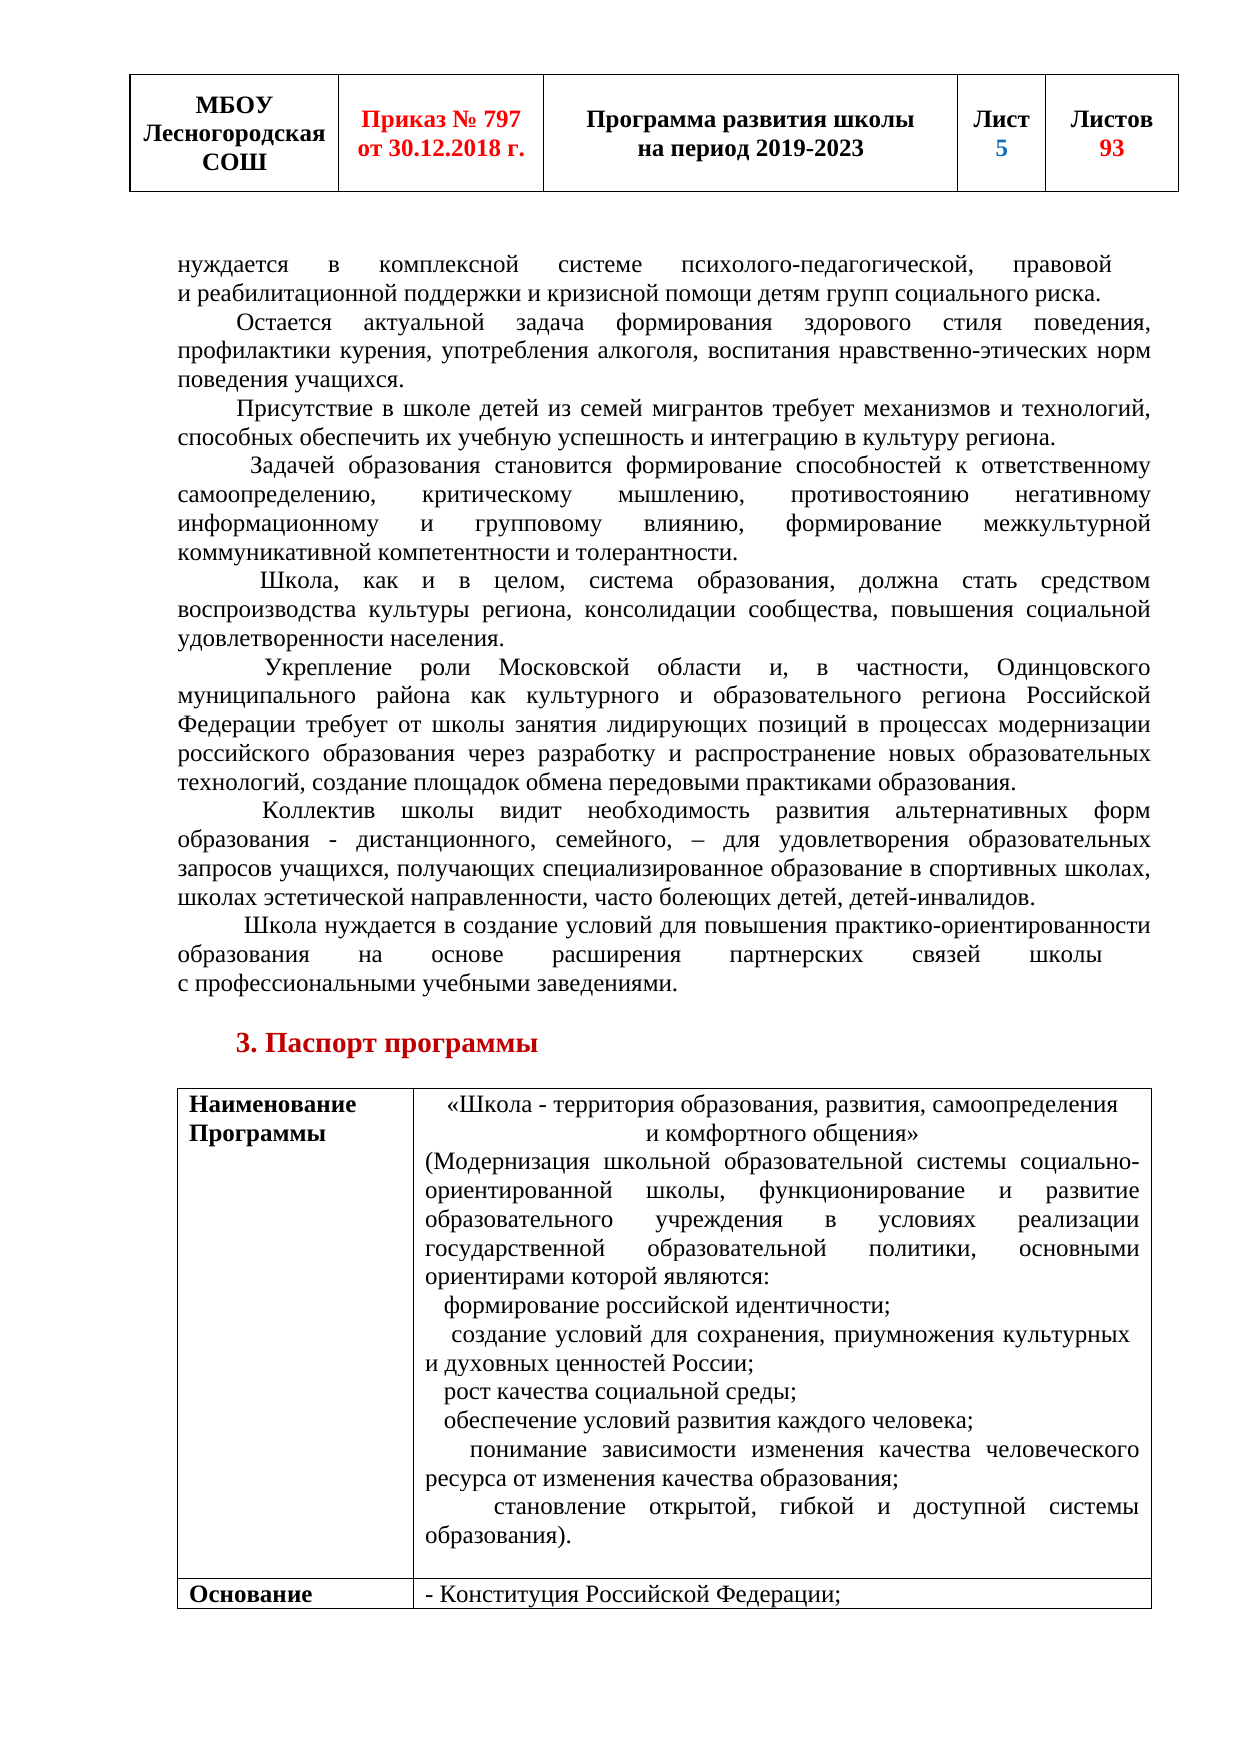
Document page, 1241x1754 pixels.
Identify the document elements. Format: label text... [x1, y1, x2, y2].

text Задачей образования становится формирование способностей к ответственному самоопределению, критическому мышлению, противостоянию негативному информационному и групповому влиянию, формирование межкультурной коммуникативной компетентности и толерантности. [177, 451, 1152, 566]
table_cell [178, 1579, 413, 1607]
text Школа, как и в целом, система образования, должна стать средством воспроизводства культуры региона, консолидации сообщества, повышения социальной удовлетворенности населения. [177, 566, 1152, 652]
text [177, 249, 1152, 307]
text Школа нуждается в создание условий для повышения практико-ориентированности образования на основе расширения партнерских связей школы с профессиональными учебными заведениями. [177, 911, 1152, 997]
table_header «Школа - территория образования, развития, самоопределения и комфортного общения» (Модернизация школьной образовательной системы социально-ориентированной школы, функционирование и развитие образовательного учреждения в условиях реализации государственной образовательной политики, основными ориентирами которой являются: формирование российской идентичности; создание условий для сохранения, приумножения культурных и духовных ценностей России; рост качества социальной среды; обеспечение условий развития каждого человека; понимание зависимости изменения качества человеческого ресурса от изменения качества образования; становление открытой, гибкой и доступной системы образования). [414, 1089, 1151, 1578]
text Остается актуальной задача формирования здорового стиля поведения, профилактики курения, употребления алкоголя, воспитания нравственно-этических норм поведения учащихся. [177, 307, 1152, 393]
text Присутствие в школе детей из семей мигрантов требует механизмов и технологий, способных обеспечить их учебную успешность и интеграцию в культуру региона. [177, 393, 1152, 451]
text 3. Паспорт программы [177, 997, 1152, 1059]
table_header Наименование Программы [178, 1089, 413, 1578]
text Укрепление роли Московской области и, в частности, Одинцовского муниципального района как культурного и образовательного региона Российской Федерации требует от школы занятия лидирующих позиций в процессах модернизации российского образования через разработку и распространение новых образовательных технологий, создание площадок обмена передовыми практиками образования. [177, 652, 1152, 796]
text Коллектив школы видит необходимость развития альтернативных форм образования - дистанционного, семейного, – для удовлетворения образовательных запросов учащихся, получающих специализированное образование в спортивных школах, школах эстетической направленности, часто болеющих детей, детей-инвалидов. [177, 796, 1152, 911]
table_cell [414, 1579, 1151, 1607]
